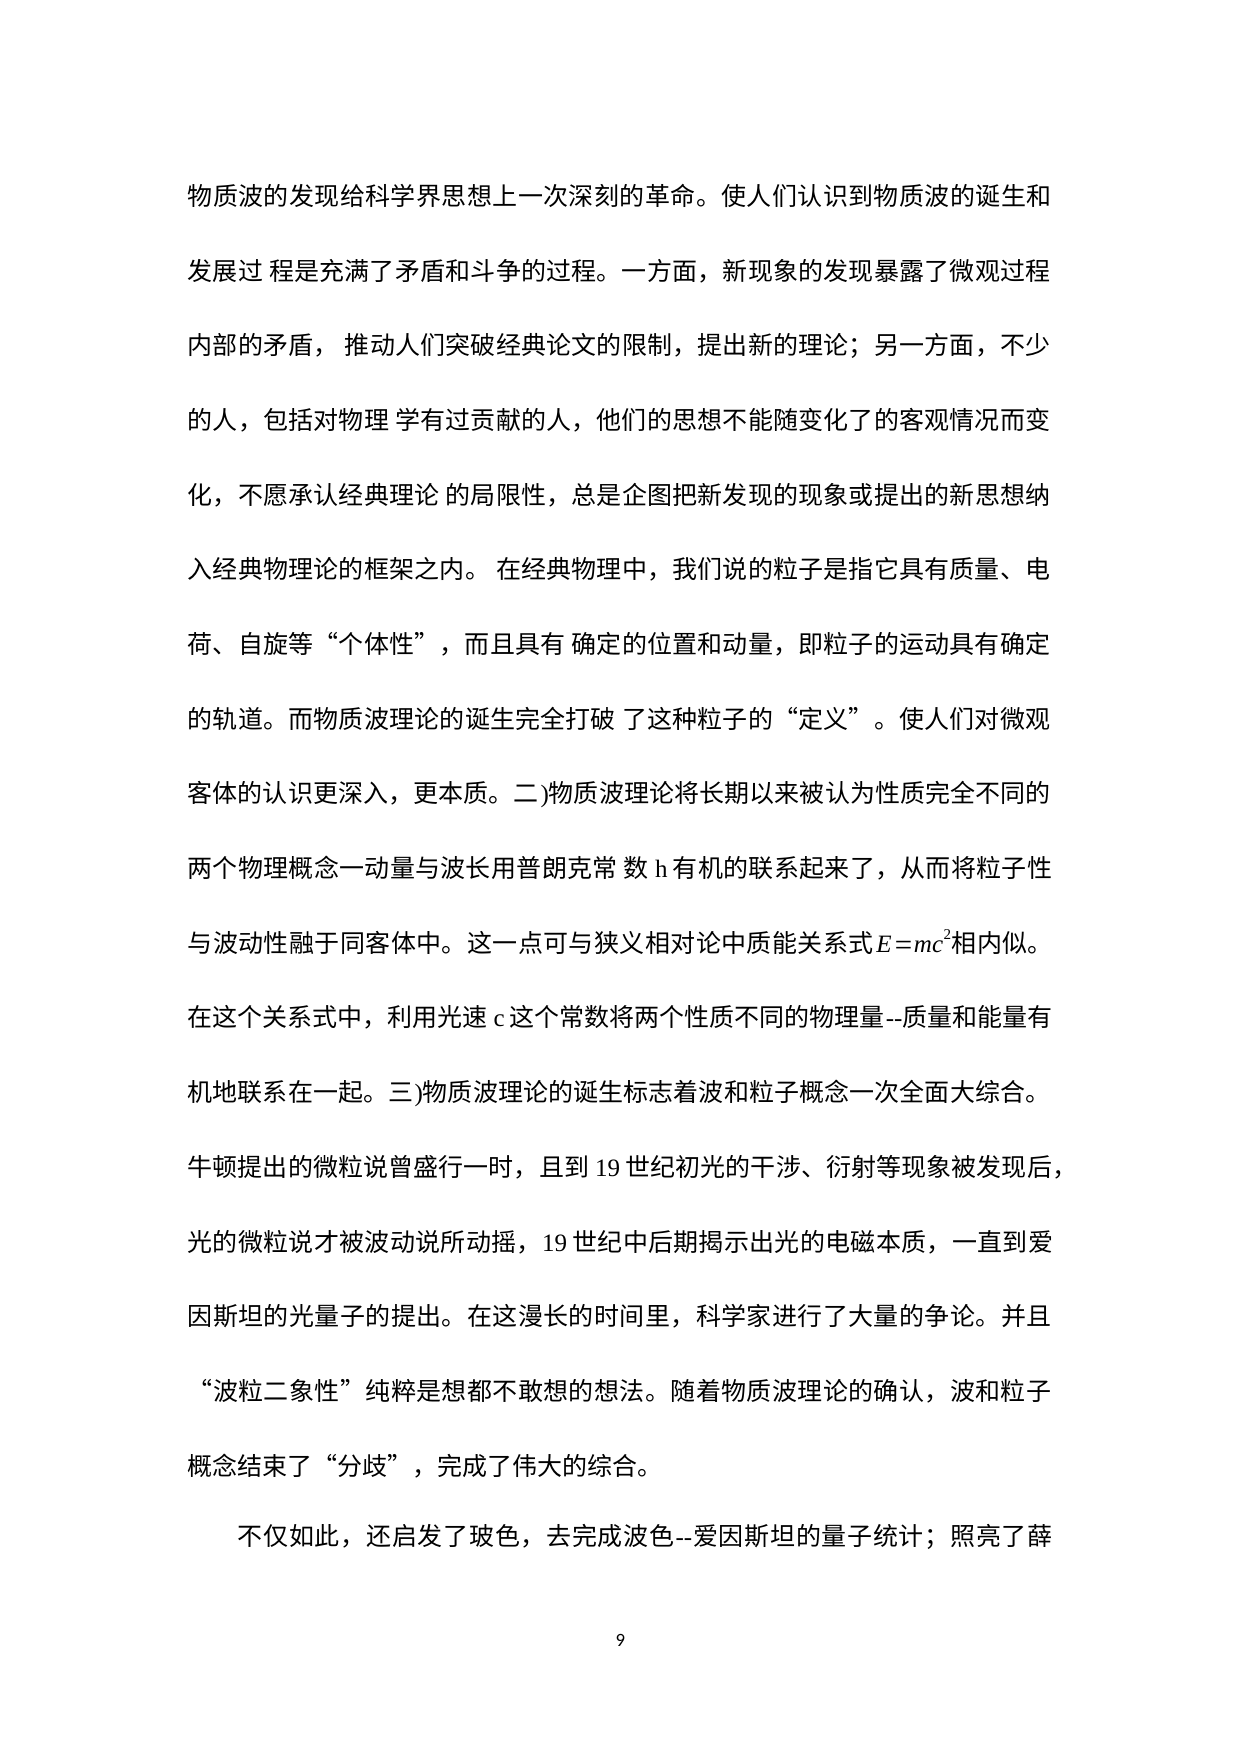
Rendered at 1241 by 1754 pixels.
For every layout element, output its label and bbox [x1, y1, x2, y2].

text [187, 1502, 1053, 1567]
text [187, 162, 1053, 1497]
